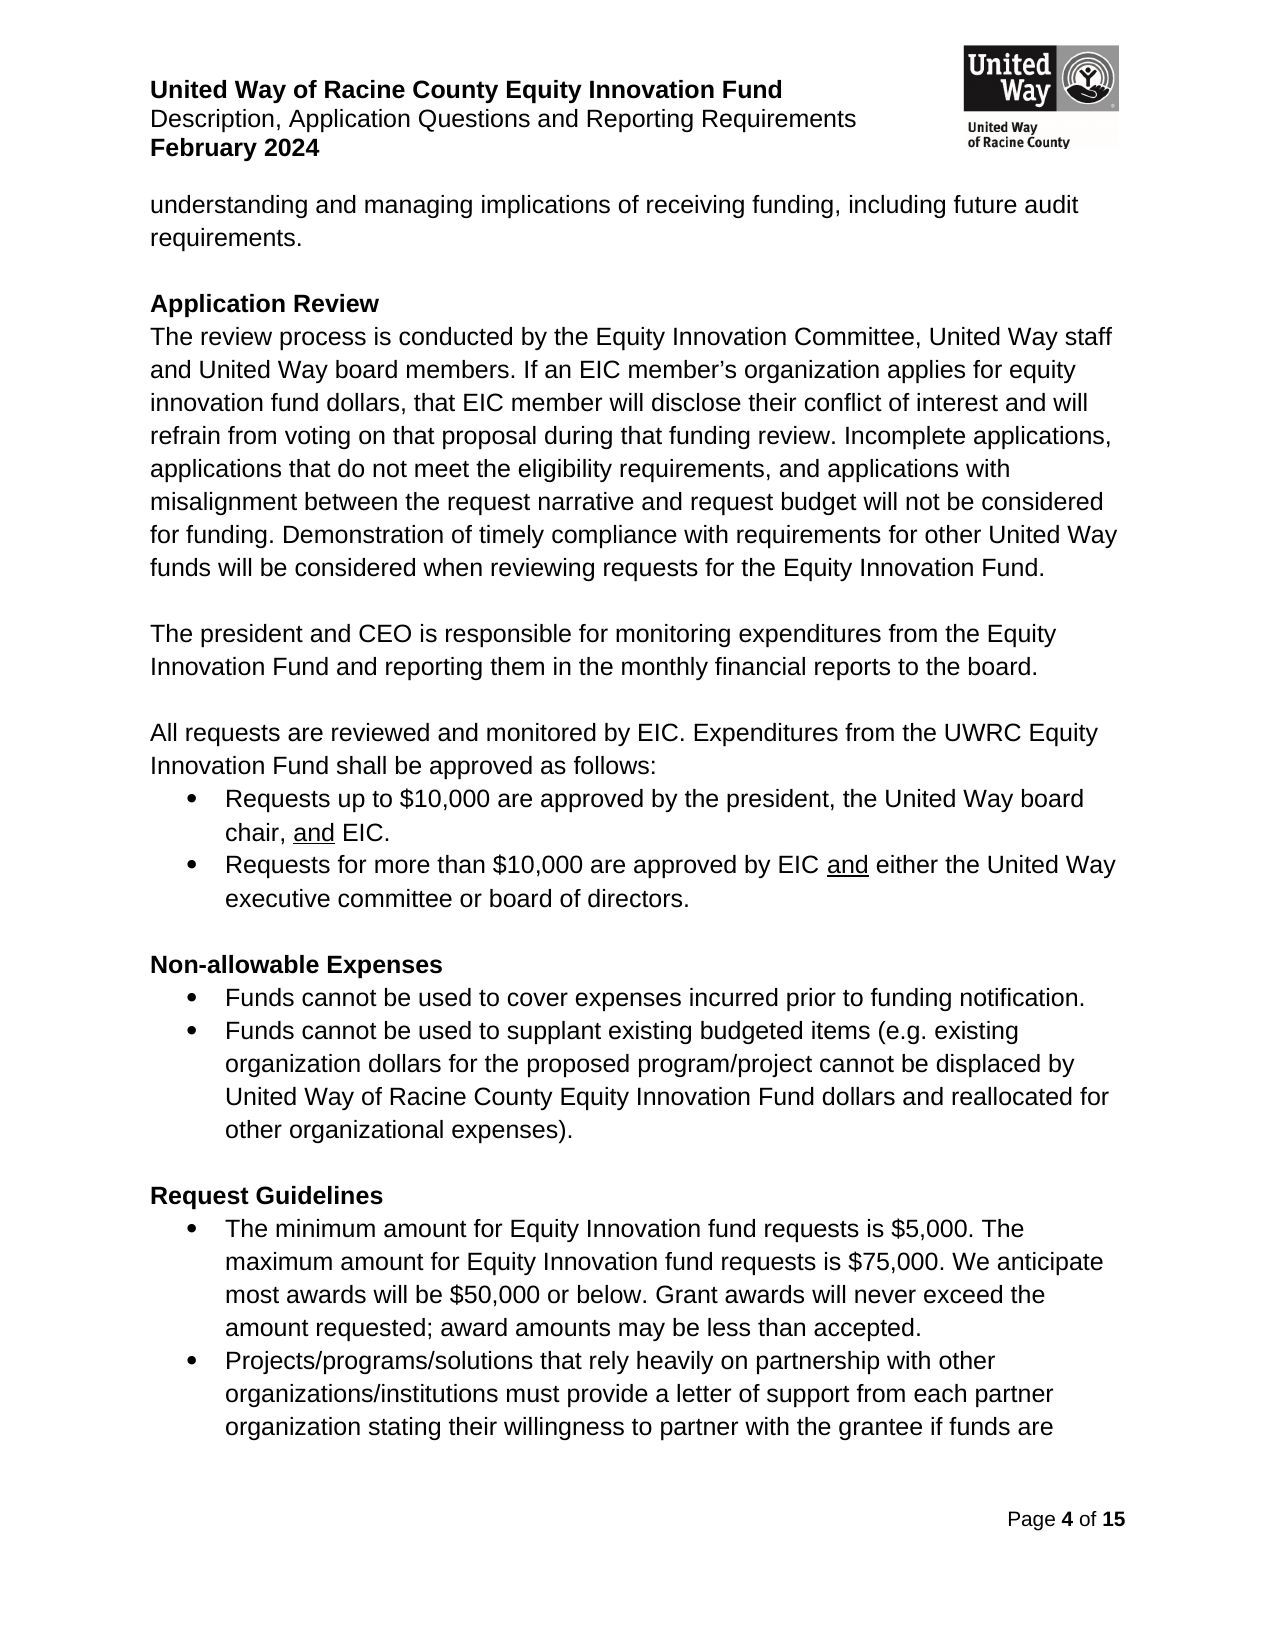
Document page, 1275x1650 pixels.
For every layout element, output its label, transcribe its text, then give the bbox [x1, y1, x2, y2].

list Requests up to $10,000 are approved by the president, the United Way board chair, and EIC. [187, 784, 1125, 846]
text Request Guidelines [150, 1181, 1125, 1210]
text Non-allowable Expenses [150, 950, 1125, 978]
text All requests are reviewed and monitored by EIC. Expenditures from the UWRC Equity Innovation Fund shall be approved as follows: [150, 718, 1125, 780]
list Funds cannot be used to cover expenses incurred prior to funding notification. [187, 983, 1125, 1012]
text The president and CEO is responsible for monitoring expenditures from the Equity Innovation Fund and reporting them in the monthly financial reports to the board. [150, 619, 1125, 681]
picture [962, 45, 1119, 148]
text Application Review [150, 289, 1125, 318]
list Requests for more than $10,000 are approved by EIC and either the United Way executive committee or board of directors. [187, 851, 1125, 912]
list Funds cannot be used to supplant existing budgeted items (e.g. existing organization dollars for the proposed program/project cannot be displaced by United Way of Racine County Equity Innovation Fund dollars and reallocated for other organizational expenses). [187, 1016, 1125, 1144]
text The review process is conducted by the Equity Innovation Committee, United Way staff and United Way board members. If an EIC member’s organization applies for equity innovation fund dollars, that EIC member will disclose their conflict of interest and will refrain from voting on that proposal during that funding review. Incomplete applications, applications that do not meet the eligibility requirements, and applications with misalignment between the request narrative and request budget will not be considered for funding. Demonstration of timely compliance with requirements for other United Way funds will be considered when reviewing requests for the Equity Innovation Fund. [150, 322, 1125, 582]
list The minimum amount for Equity Innovation fund requests is $5,000. The maximum amount for Equity Innovation fund requests is $75,000. We anticipate most awards will be $50,000 or below. Grant awards will never exceed the amount requested; award amounts may be less than accepted. [187, 1214, 1125, 1342]
